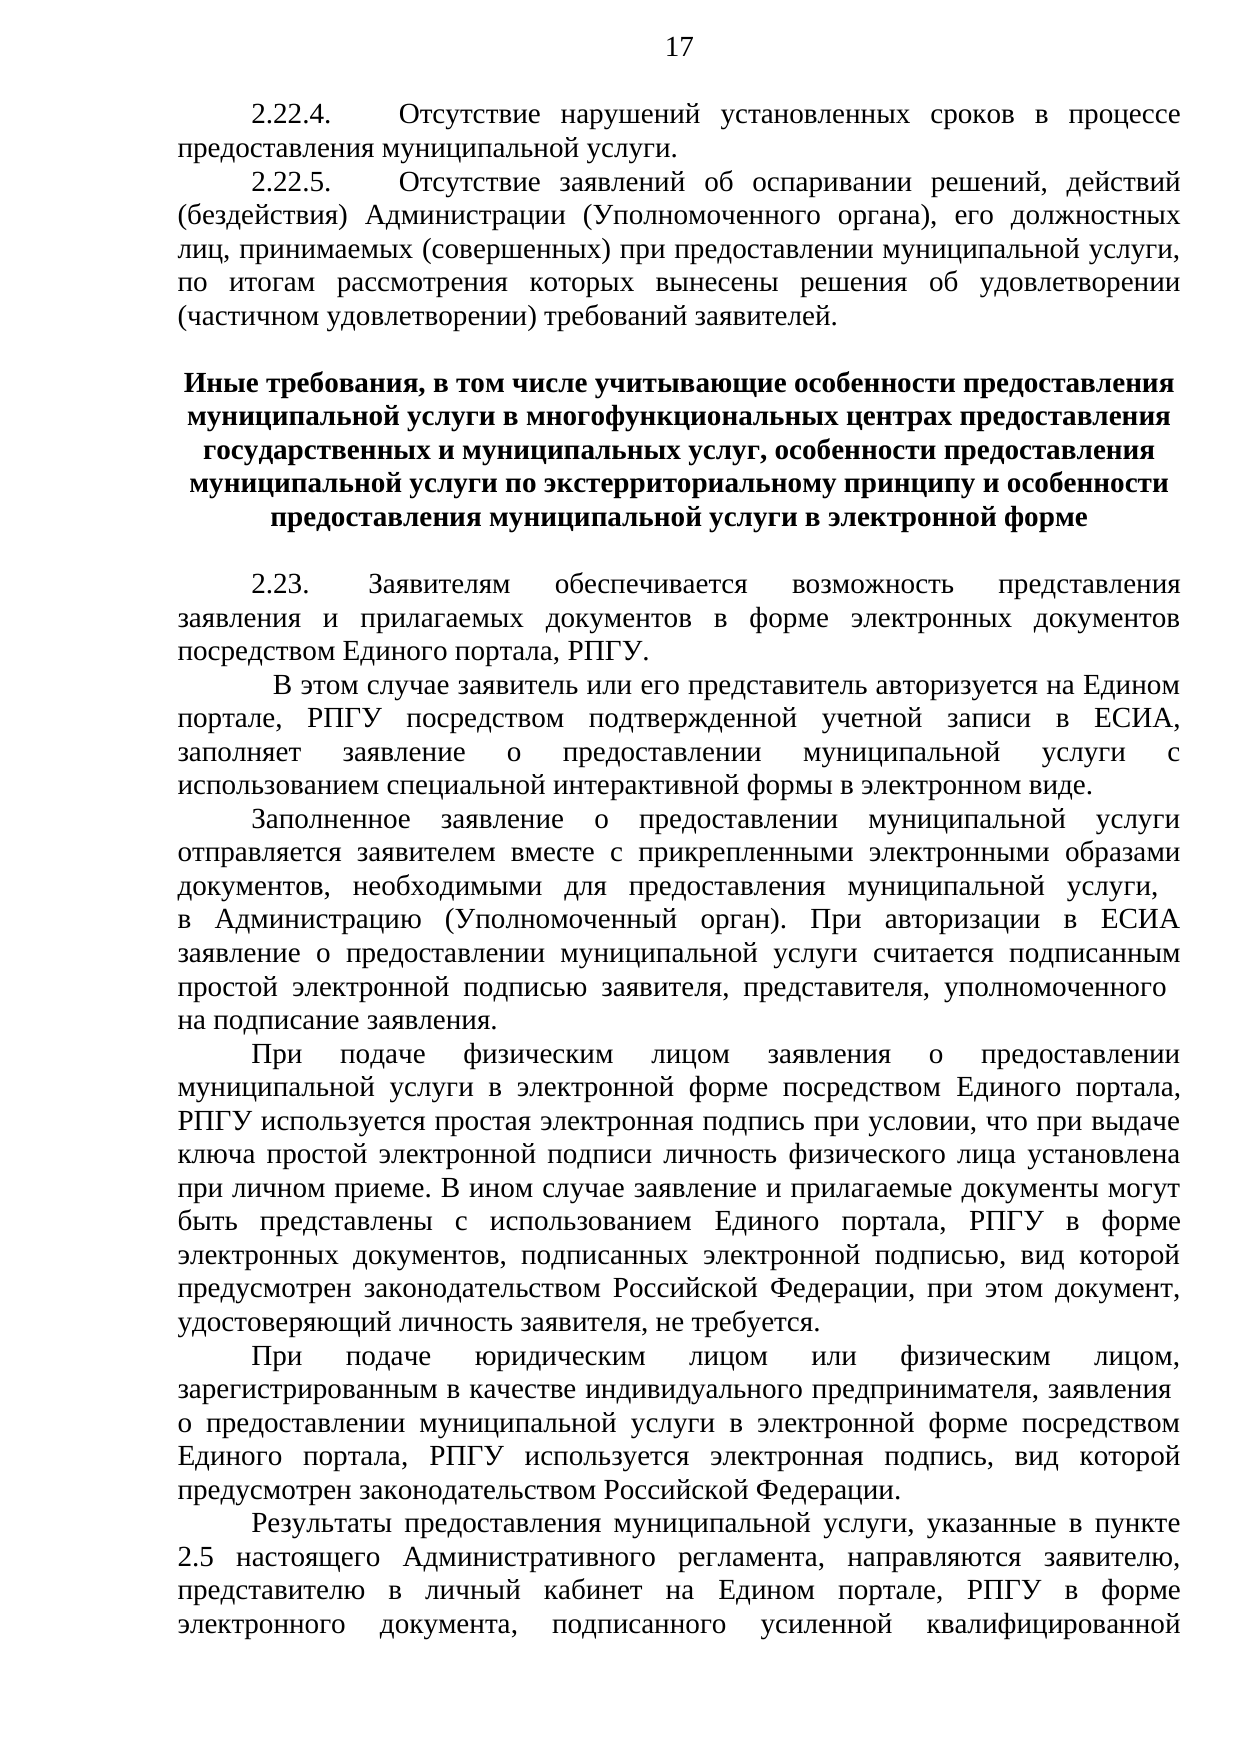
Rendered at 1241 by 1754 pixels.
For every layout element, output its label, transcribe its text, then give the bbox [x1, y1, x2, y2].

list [177, 1505, 1181, 1639]
list Отсутствие нарушений установленных сроков в процессе предоставления муниципальной услуги. [177, 97, 1181, 164]
list Заявителям обеспечивается возможность представления заявления и прилагаемых документов в форме электронных документов посредством Единого портала, РПГУ. [177, 566, 1181, 667]
text Заполненное заявление о предоставлении муниципальной услуги отправляется заявителем вместе с прикрепленными электронными образами документов, необходимыми для предоставления муниципальной услуги, в Администрацию (Уполномоченный орган). При авторизации в ЕСИА заявление о предоставлении муниципальной услуги считается подписанным простой электронной подписью заявителя, представителя, уполномоченного на подписание заявления. [177, 801, 1181, 1036]
text Иные требования, в том числе учитывающие особенности предоставления муниципальной услуги в многофункциональных центрах предоставления государственных и муниципальных услуг, особенности предоставления муниципальной услуги по экстерриториальному принципу и особенности предоставления муниципальной услуги в электронной форме [177, 365, 1181, 533]
text В этом случае заявитель или его представитель авторизуется на Едином портале, РПГУ посредством подтвержденной учетной записи в ЕСИА, заполняет заявление о предоставлении муниципальной услуги с использованием специальной интерактивной формы в электронном виде. [177, 667, 1181, 801]
list Отсутствие заявлений об оспаривании решений, действий (бездействия) Администрации (Уполномоченного органа), его должностных лиц, принимаемых (совершенных) при предоставлении муниципальной услуги, по итогам рассмотрения которых вынесены решения об удовлетворении (частичном удовлетворении) требований заявителей. [177, 164, 1181, 331]
text При подаче юридическим лицом или физическим лицом, зарегистрированным в качестве индивидуального предпринимателя, заявления о предоставлении муниципальной услуги в электронной форме посредством Единого портала, РПГУ используется электронная подпись, вид которой предусмотрен законодательством Российской Федерации. [177, 1338, 1181, 1505]
text При подаче физическим лицом заявления о предоставлении муниципальной услуги в электронной форме посредством Единого портала, РПГУ используется простая электронная подпись при условии, что при выдаче ключа простой электронной подписи личность физического лица установлена при личном приеме. В ином случае заявление и прилагаемые документы могут быть представлены с использованием Единого портала, РПГУ в форме электронных документов, подписанных электронной подписью, вид которой предусмотрен законодательством Российской Федерации, при этом документ, удостоверяющий личность заявителя, не требуется. [177, 1036, 1181, 1338]
